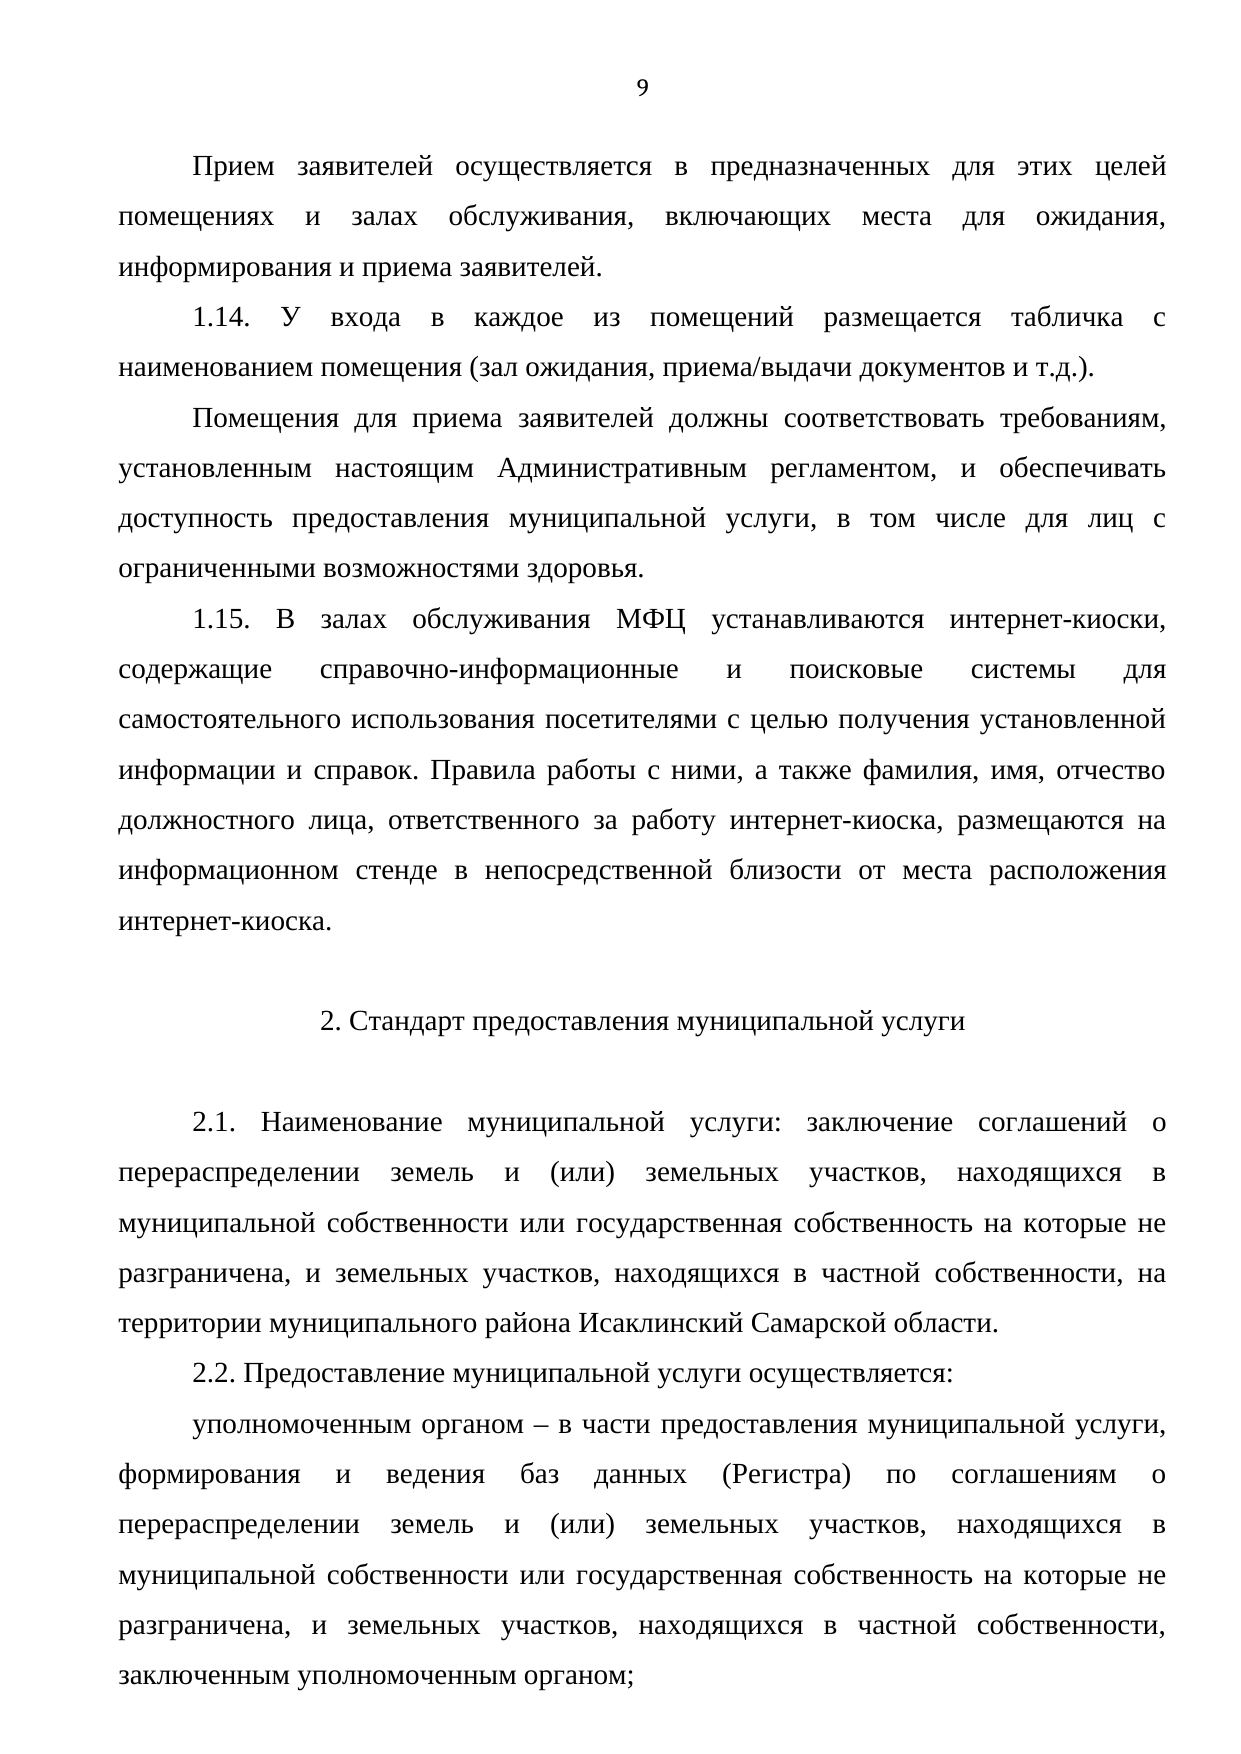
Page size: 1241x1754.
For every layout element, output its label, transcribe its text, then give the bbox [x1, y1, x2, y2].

text уполномоченным органом – в части предоставления муниципальной услуги, формирования и ведения баз данных (Регистра) по соглашениям о перераспределении земель и (или) земельных участков, находящихся в муниципальной собственности или государственная собственность на которые не разграничена, и земельных участков, находящихся в частной собственности, заключенным уполномоченным органом; [118, 1406, 1167, 1691]
text 2. Стандарт предоставления муниципальной услуги [118, 1003, 1167, 1037]
text Помещения для приема заявителей должны соответствовать требованиям, установленным настоящим Административным регламентом, и обеспечивать доступность предоставления муниципальной услуги, в том числе для лиц с ограниченными возможностями здоровья. [118, 400, 1167, 584]
text 2.2. Предоставление муниципальной услуги осуществляется: [118, 1356, 1167, 1389]
text 1.14. У входа в каждое из помещений размещается табличка с наименованием помещения (зал ожидания, приема/выдачи документов и т.д.). [118, 299, 1167, 383]
text 1.15. В залах обслуживания МФЦ устанавливаются интернет-киоски, содержащие справочно-информационные и поисковые системы для самостоятельного использования посетителями с целью получения установленной информации и справок. Правила работы с ними, а также фамилия, имя, отчество должностного лица, ответственного за работу интернет-киоска, размещаются на информационном стенде в непосредственной близости от места расположения интернет-киоска. [118, 601, 1167, 936]
text Прием заявителей осуществляется в предназначенных для этих целей помещениях и залах обслуживания, включающих места для ожидания, информирования и приема заявителей. [118, 102, 1167, 282]
text 2.1. Наименование муниципальной услуги: заключение соглашений о перераспределении земель и (или) земельных участков, находящихся в муниципальной собственности или государственная собственность на которые не разграничена, и земельных участков, находящихся в частной собственности, на территории муниципального района Исаклинский Самарской области. [118, 1104, 1167, 1339]
